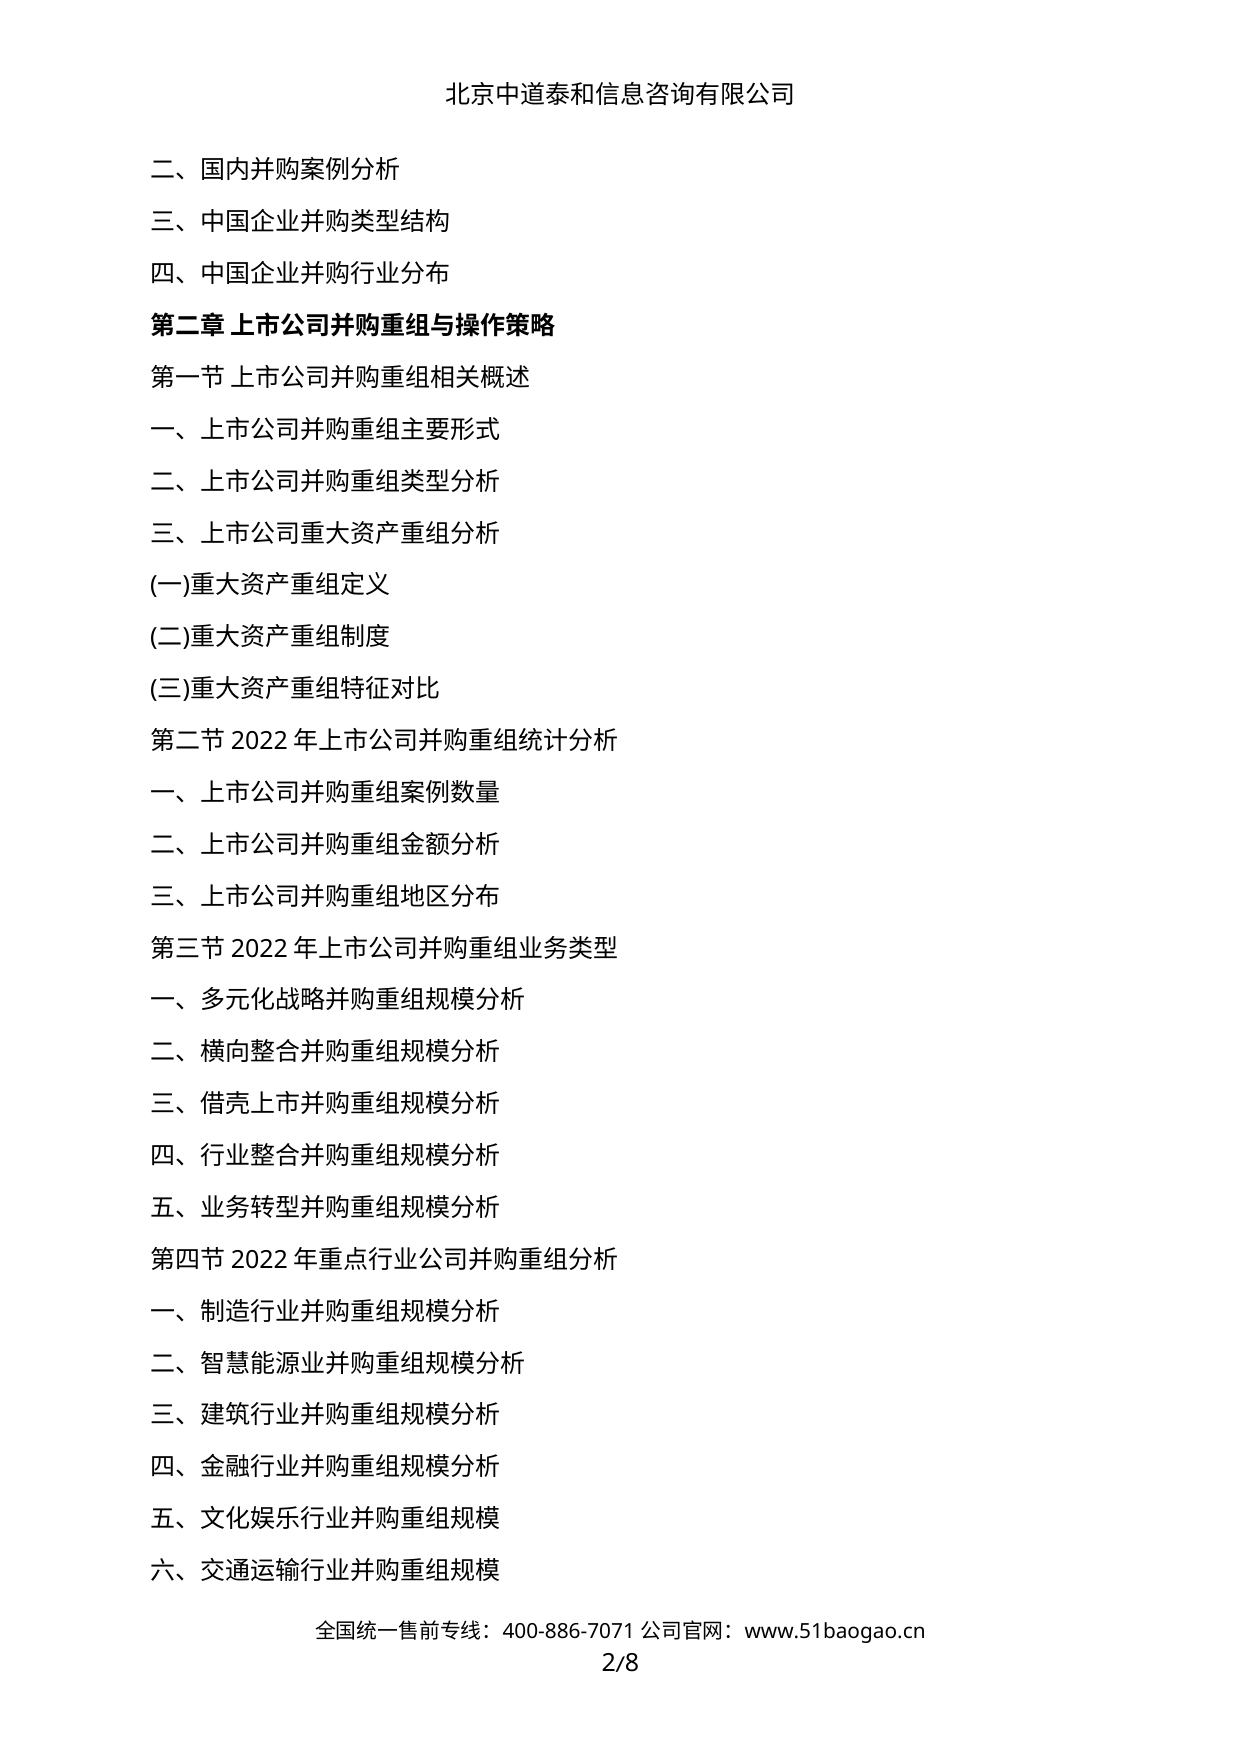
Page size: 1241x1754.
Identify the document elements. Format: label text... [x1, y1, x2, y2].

text (三)重大资产重组特征对比 [150, 669, 1090, 705]
text 一、上市公司并购重组案例数量 [150, 772, 1090, 809]
text 二、上市公司并购重组金额分析 [150, 824, 1090, 861]
text 二、上市公司并购重组类型分析 [150, 461, 1090, 497]
text (二)重大资产重组制度 [150, 617, 1090, 653]
text 第二章 上市公司并购重组与操作策略 [150, 306, 1090, 342]
text 五、业务转型并购重组规模分析 [150, 1187, 1090, 1224]
text 四、行业整合并购重组规模分析 [150, 1136, 1090, 1172]
text 第四节 2022年重点行业公司并购重组分析 [150, 1239, 1090, 1276]
text 二、国内并购案例分析 [150, 150, 1090, 186]
text 一、多元化战略并购重组规模分析 [150, 980, 1090, 1016]
text 三、借壳上市并购重组规模分析 [150, 1084, 1090, 1120]
text 三、中国企业并购类型结构 [150, 202, 1090, 238]
text 二、横向整合并购重组规模分析 [150, 1032, 1090, 1068]
text 三、建筑行业并购重组规模分析 [150, 1395, 1090, 1431]
text 第一节 上市公司并购重组相关概述 [150, 357, 1090, 394]
text 二、智慧能源业并购重组规模分析 [150, 1343, 1090, 1379]
text 四、中国企业并购行业分布 [150, 254, 1090, 290]
text 第二节 2022年上市公司并购重组统计分析 [150, 721, 1090, 757]
text (一)重大资产重组定义 [150, 565, 1090, 601]
text 一、上市公司并购重组主要形式 [150, 409, 1090, 446]
text 第三节 2022年上市公司并购重组业务类型 [150, 928, 1090, 964]
text 一、制造行业并购重组规模分析 [150, 1291, 1090, 1327]
text 五、文化娱乐行业并购重组规模 [150, 1499, 1090, 1535]
text 三、上市公司并购重组地区分布 [150, 876, 1090, 912]
text 三、上市公司重大资产重组分析 [150, 513, 1090, 549]
text 六、交通运输行业并购重组规模 [150, 1551, 1090, 1587]
text 四、金融行业并购重组规模分析 [150, 1447, 1090, 1483]
